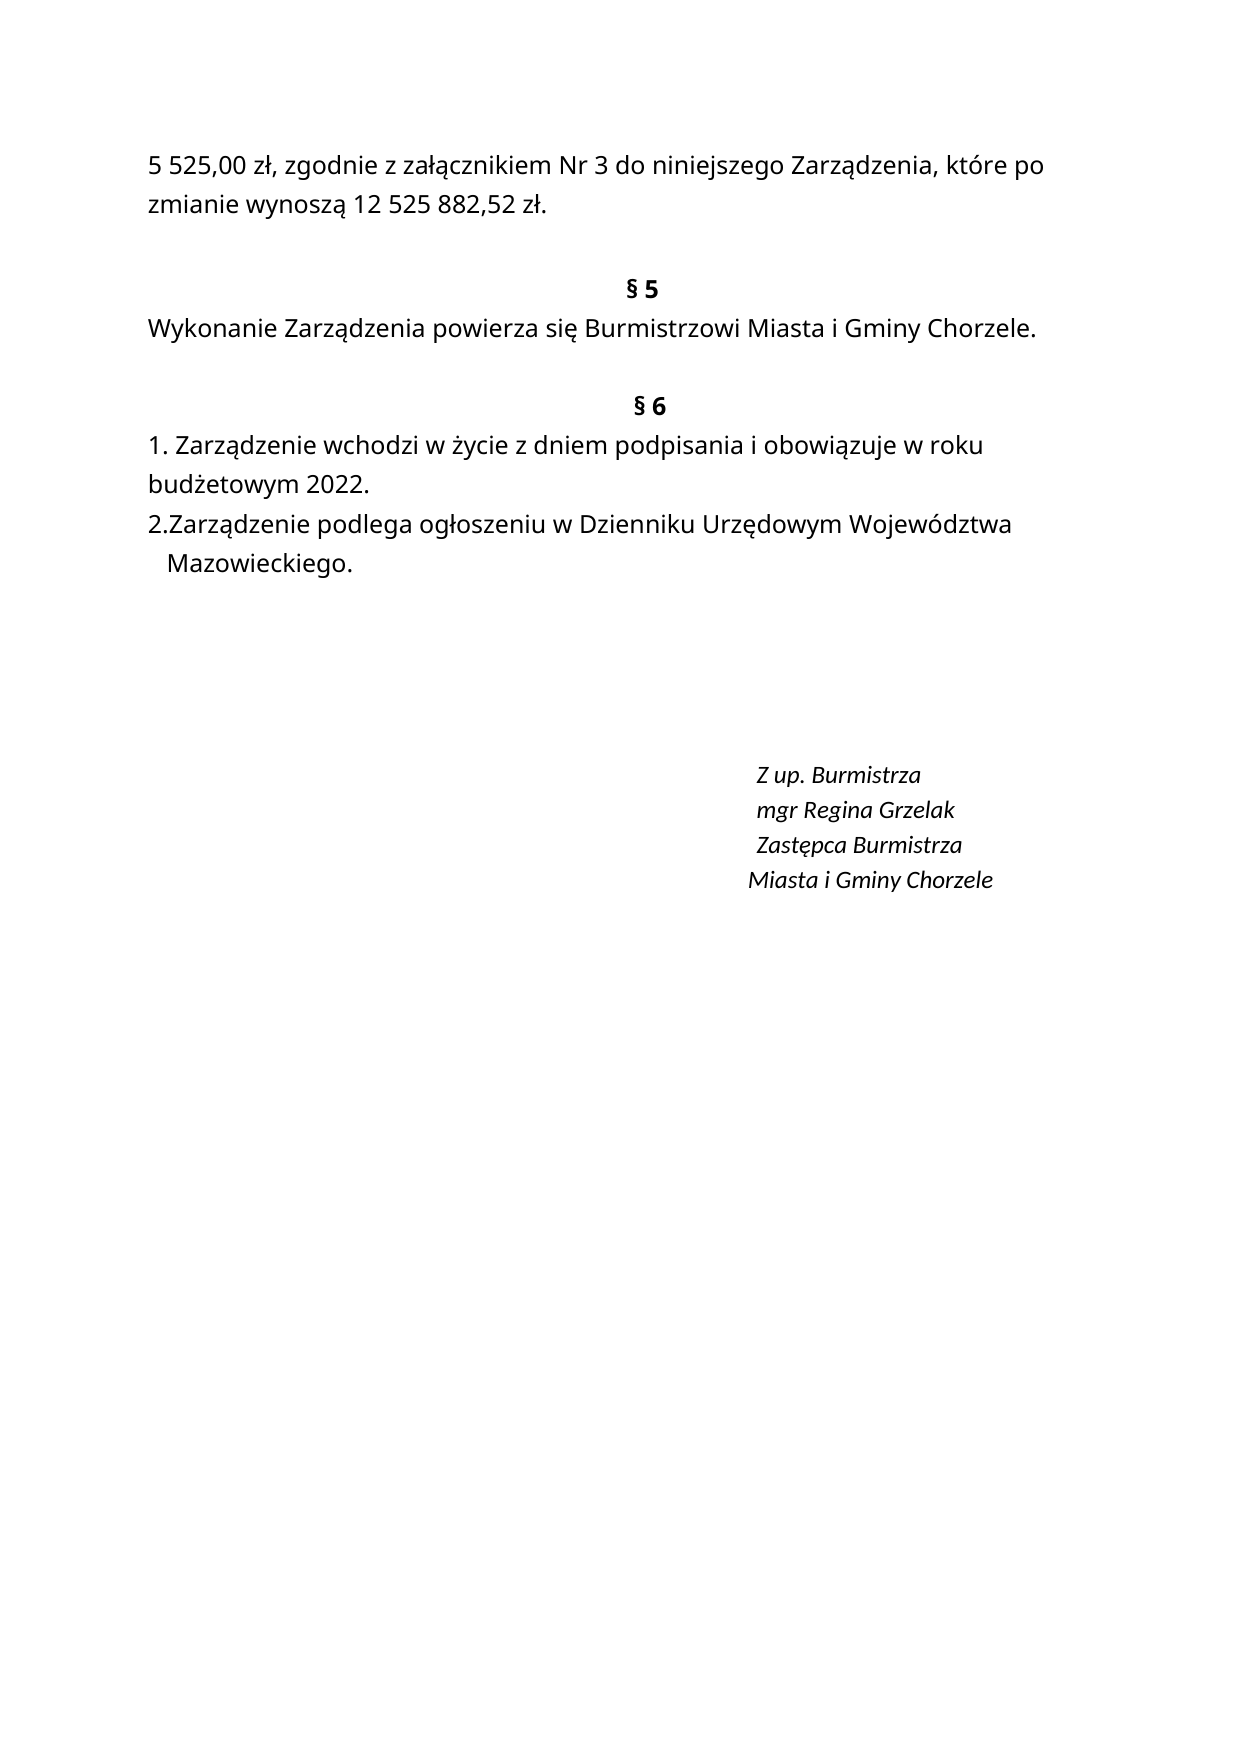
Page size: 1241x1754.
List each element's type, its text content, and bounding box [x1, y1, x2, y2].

text § 5 [148, 271, 1137, 305]
text Z up. Burmistrza [756, 760, 1137, 790]
text Wykonanie Zarządzenia powierza się Burmistrzowi Miasta i Gminy Chorzele. [148, 311, 1137, 344]
text § 6 [148, 389, 1152, 423]
text Zastępca Burmistrza [756, 830, 1137, 860]
text 1. Zarządzenie wchodzi w życie z dniem podpisania i obowiązuje w roku budżetowym 2022. [148, 428, 1137, 501]
text Miasta i Gminy Chorzele [673, 865, 1137, 895]
text 2.Zarządzenie podlega ogłoszeniu w Dzienniku Urzędowym Województwa Mazowieckiego. [148, 506, 1137, 579]
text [148, 148, 1137, 221]
text mgr Regina Grzelak [756, 795, 1137, 825]
